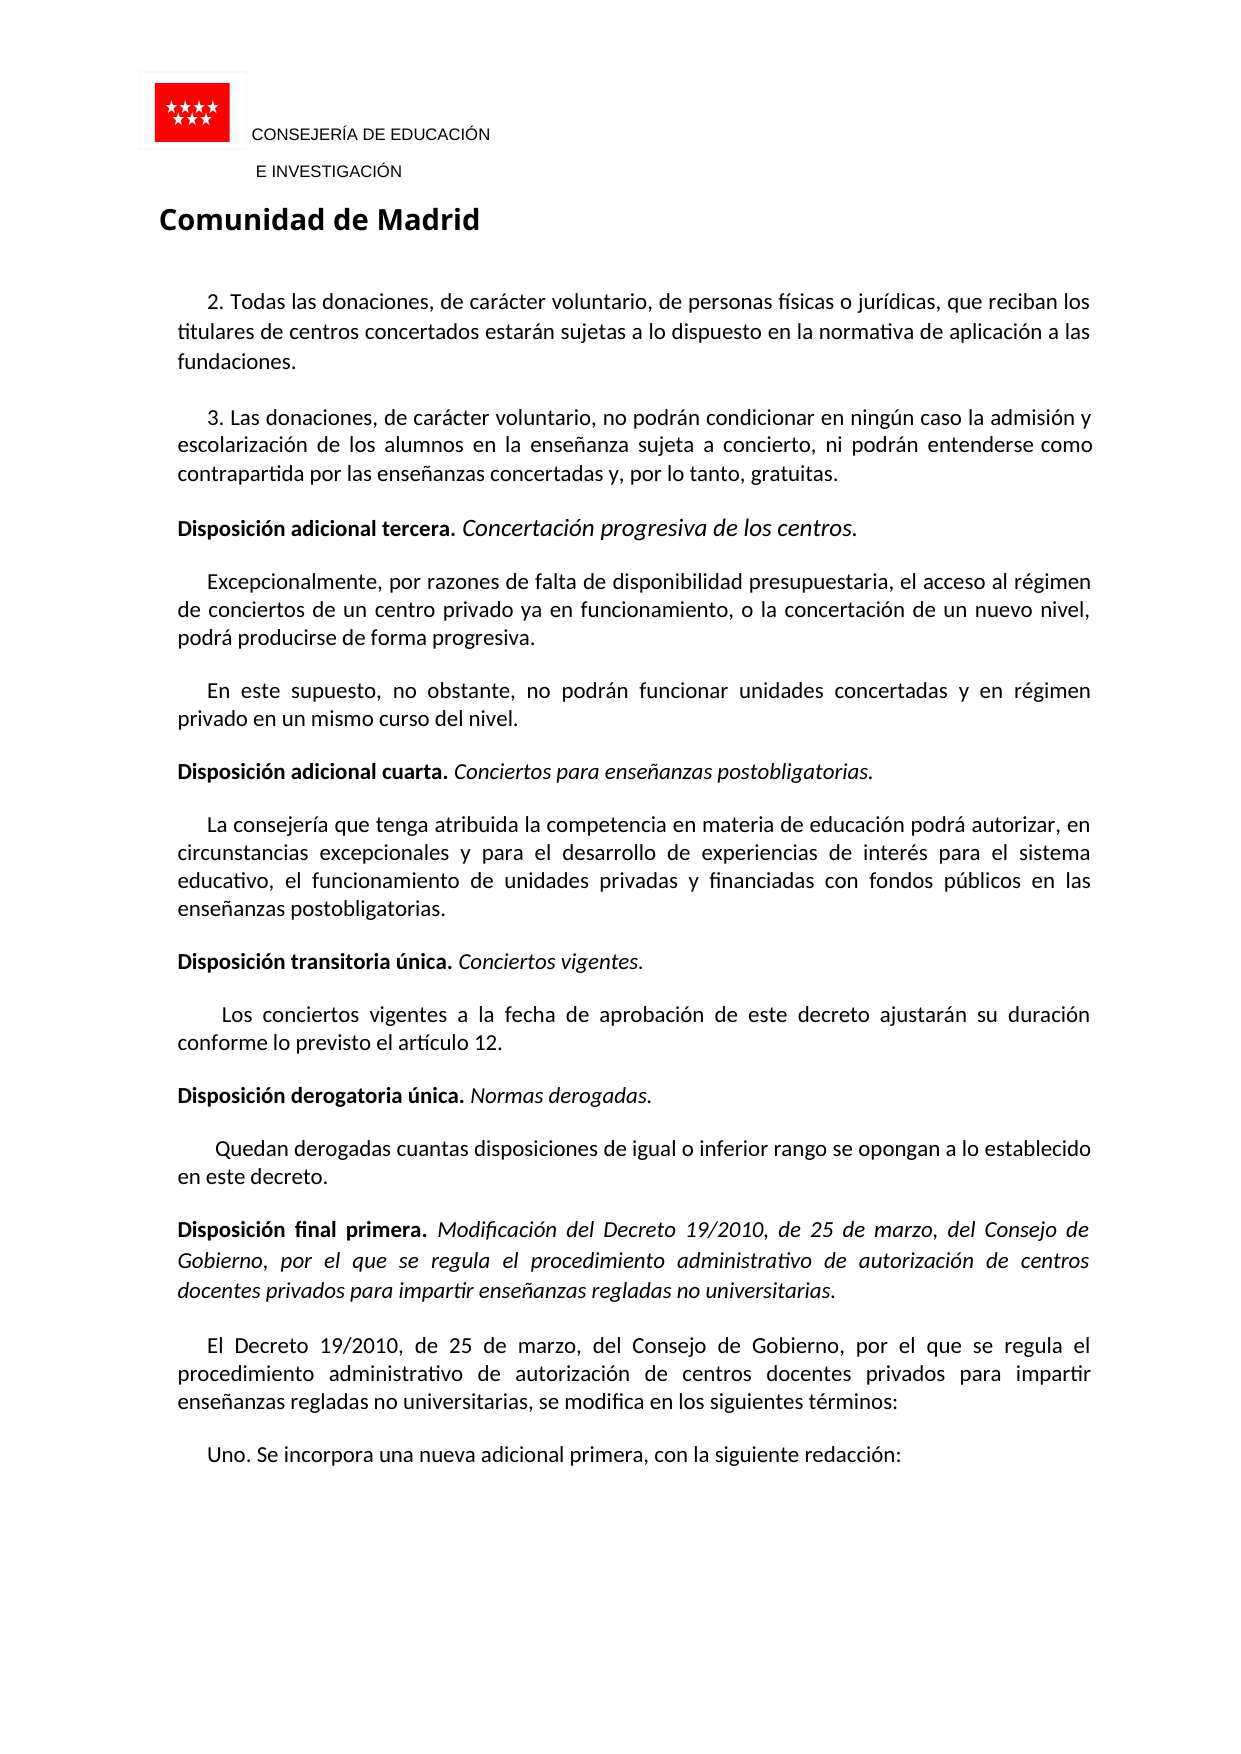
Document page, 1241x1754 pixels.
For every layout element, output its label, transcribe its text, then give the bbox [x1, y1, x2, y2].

text El Decreto 19/2010, de 25 de marzo, del Consejo de Gobierno, por el que se regula el procedimiento administrativo de autorización de centros docentes privados para impartir enseñanzas regladas no universitarias, se modifica en los siguientes términos: [177, 1331, 1093, 1415]
text Uno. Se incorpora una nueva adicional primera, con la siguiente redacción: [177, 1440, 1093, 1468]
text 3. Las donaciones, de carácter voluntario, no podrán condicionar en ningún caso la admisión y escolarización de los alumnos en la enseñanza sujeta a concierto, ni podrán entenderse como contrapartida por las enseñanzas concertadas y, por lo tanto, gratuitas. [177, 403, 1093, 487]
text Excepcionalmente, por razones de falta de disponibilidad presupuestaria, el acceso al régimen de conciertos de un centro privado ya en funcionamiento, o la concertación de un nuevo nivel, podrá producirse de forma progresiva. [177, 567, 1093, 651]
text Disposición final primera. Modificación del Decreto 19/2010, de 25 de marzo, del Consejo de Gobierno, por el que se regula el procedimiento administrativo de autorización de centros docentes privados para impartir enseñanzas regladas no universitarias. [177, 1216, 1093, 1304]
text Quedan derogadas cuantas disposiciones de igual o inferior rango se opongan a lo establecido en este decreto. [177, 1134, 1093, 1191]
text 2. Todas las donaciones, de carácter voluntario, de personas físicas o jurídicas, que reciban los titulares de centros concertados estarán sujetas a lo dispuesto en la normativa de aplicación a las fundaciones. [177, 287, 1093, 375]
text Disposición transitoria única. Conciertos vigentes. [177, 947, 1093, 975]
text En este supuesto, no obstante, no podrán funcionar unidades concertadas y en régimen privado en un mismo curso del nivel. [177, 676, 1093, 732]
text Disposición adicional tercera. Concertación progresiva de los centros. [177, 512, 1093, 542]
picture [154, 83, 230, 142]
text Disposición derogatoria única. Normas derogadas. [177, 1081, 1093, 1109]
text Disposición adicional cuarta. Conciertos para enseñanzas postobligatorias. [177, 757, 1093, 785]
text La consejería que tenga atribuida la competencia en materia de educación podrá autorizar, en circunstancias excepcionales y para el desarrollo de experiencias de interés para el sistema educativo, el funcionamiento de unidades privadas y financiadas con fondos públicos en las enseñanzas postobligatorias. [177, 810, 1093, 922]
text Los conciertos vigentes a la fecha de aprobación de este decreto ajustarán su duración conforme lo previsto el artículo 12. [177, 1000, 1093, 1056]
